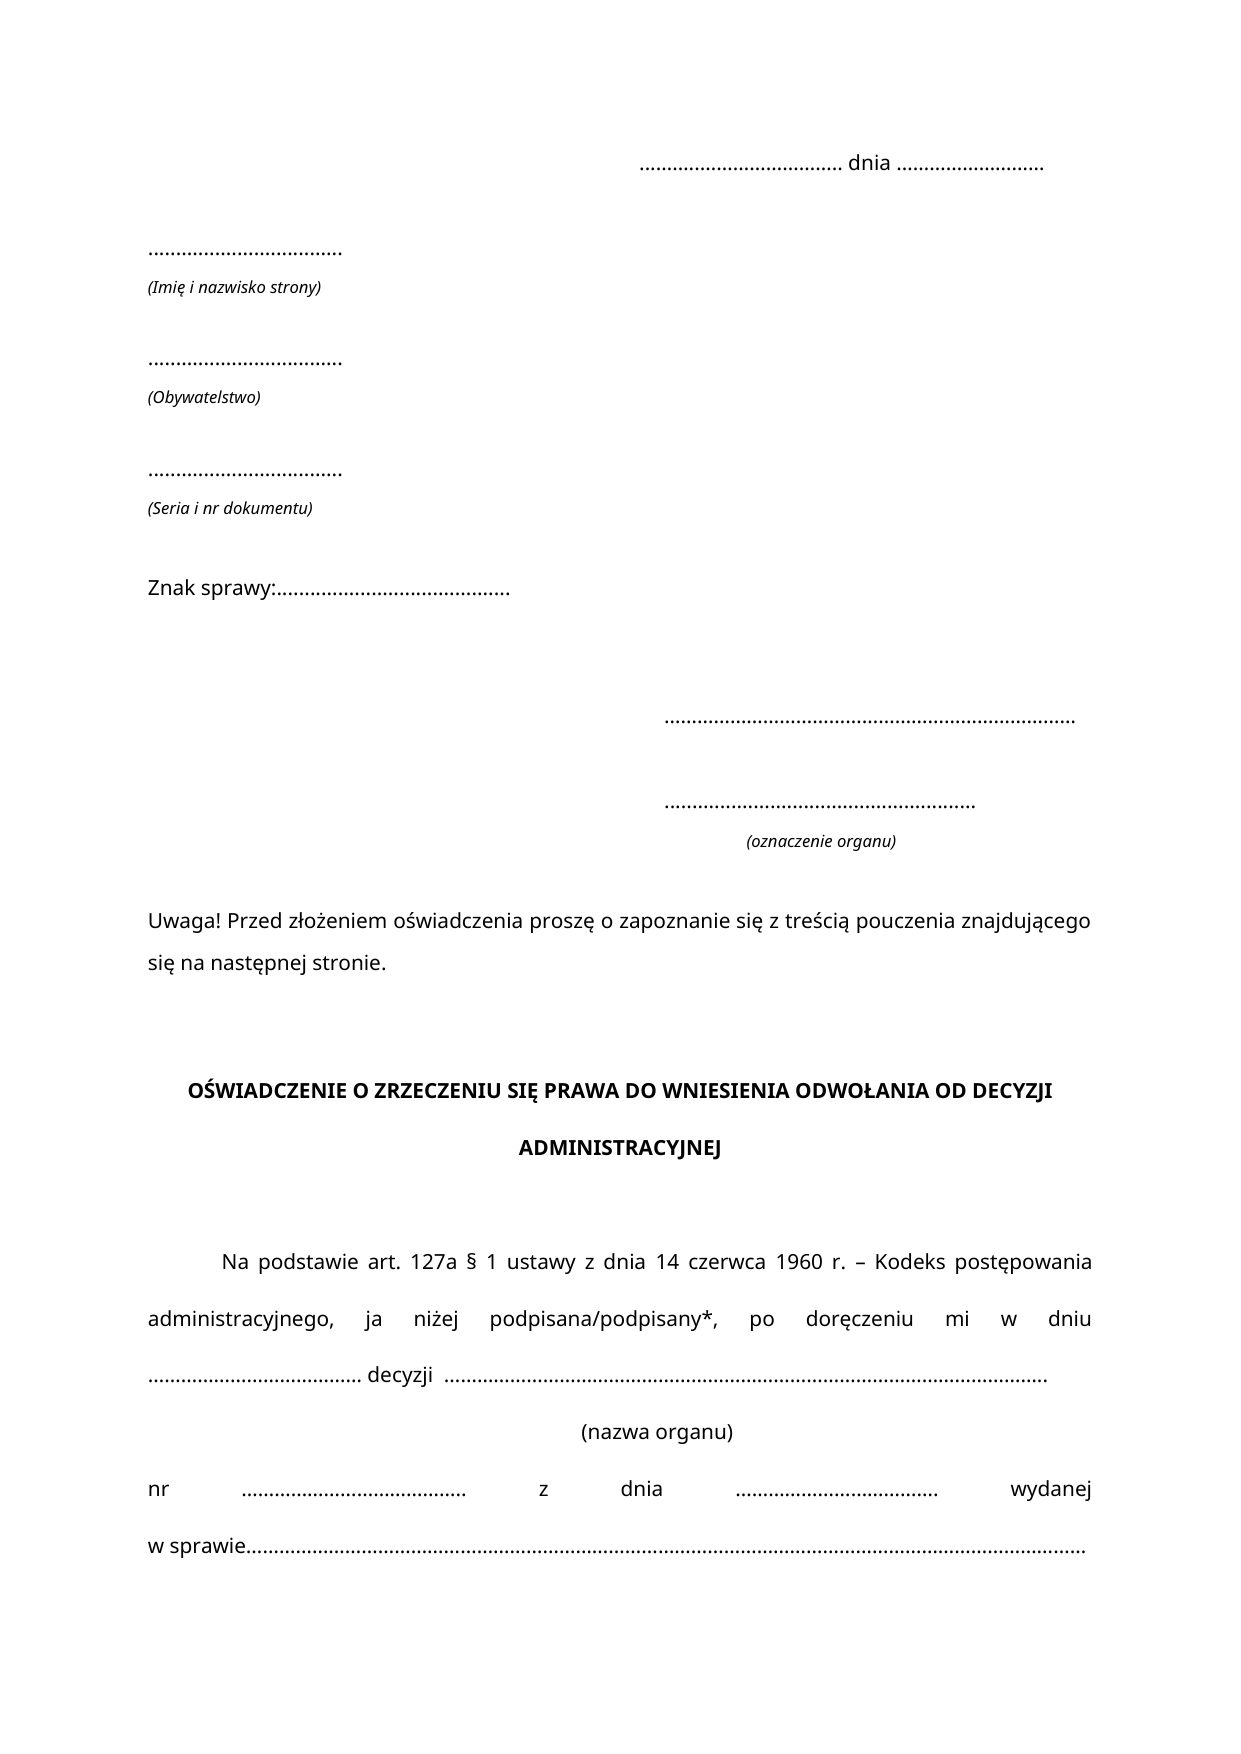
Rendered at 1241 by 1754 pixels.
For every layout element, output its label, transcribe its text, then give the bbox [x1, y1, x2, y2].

text Znak sprawy:.......................................... [148, 573, 1093, 602]
text ...……..…………………….. dnia ……………………… [590, 148, 1093, 176]
text Na podstawie art. 127a § 1 ustawy z dnia 14 czerwca 1960 r. – Kodeks postępowania administracyjnego, ja niżej podpisana/podpisany*, po doręczeniu mi w dniu ………………………………… decyzji ……………………………………………………………………………………………….. [148, 1247, 1093, 1389]
text Uwaga! Przed złożeniem oświadczenia proszę o zapoznanie się z treścią pouczenia znajdującego się na następnej stronie. [148, 906, 1093, 977]
text ................................... [148, 454, 1093, 483]
text ........................................................ [590, 787, 1093, 815]
text (Imię i nazwisko strony) [148, 275, 1093, 298]
text ................................... [148, 233, 1093, 261]
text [148, 1474, 1093, 1560]
text ................................... [148, 343, 1093, 372]
text ………………………………………………………………… [590, 701, 1093, 730]
text (oznaczenie organu) [664, 829, 1093, 852]
text (Seria i nr dokumentu) [148, 497, 1093, 519]
text (nazwa organu) [148, 1417, 1093, 1446]
text (Obywatelstwo) [148, 386, 1093, 409]
text OŚWIADCZENIE O ZRZECZENIU SIĘ PRAWA DO WNIESIENIA ODWOŁANIA OD DECYZJI ADMINISTRACYJNEJ [148, 1076, 1093, 1162]
